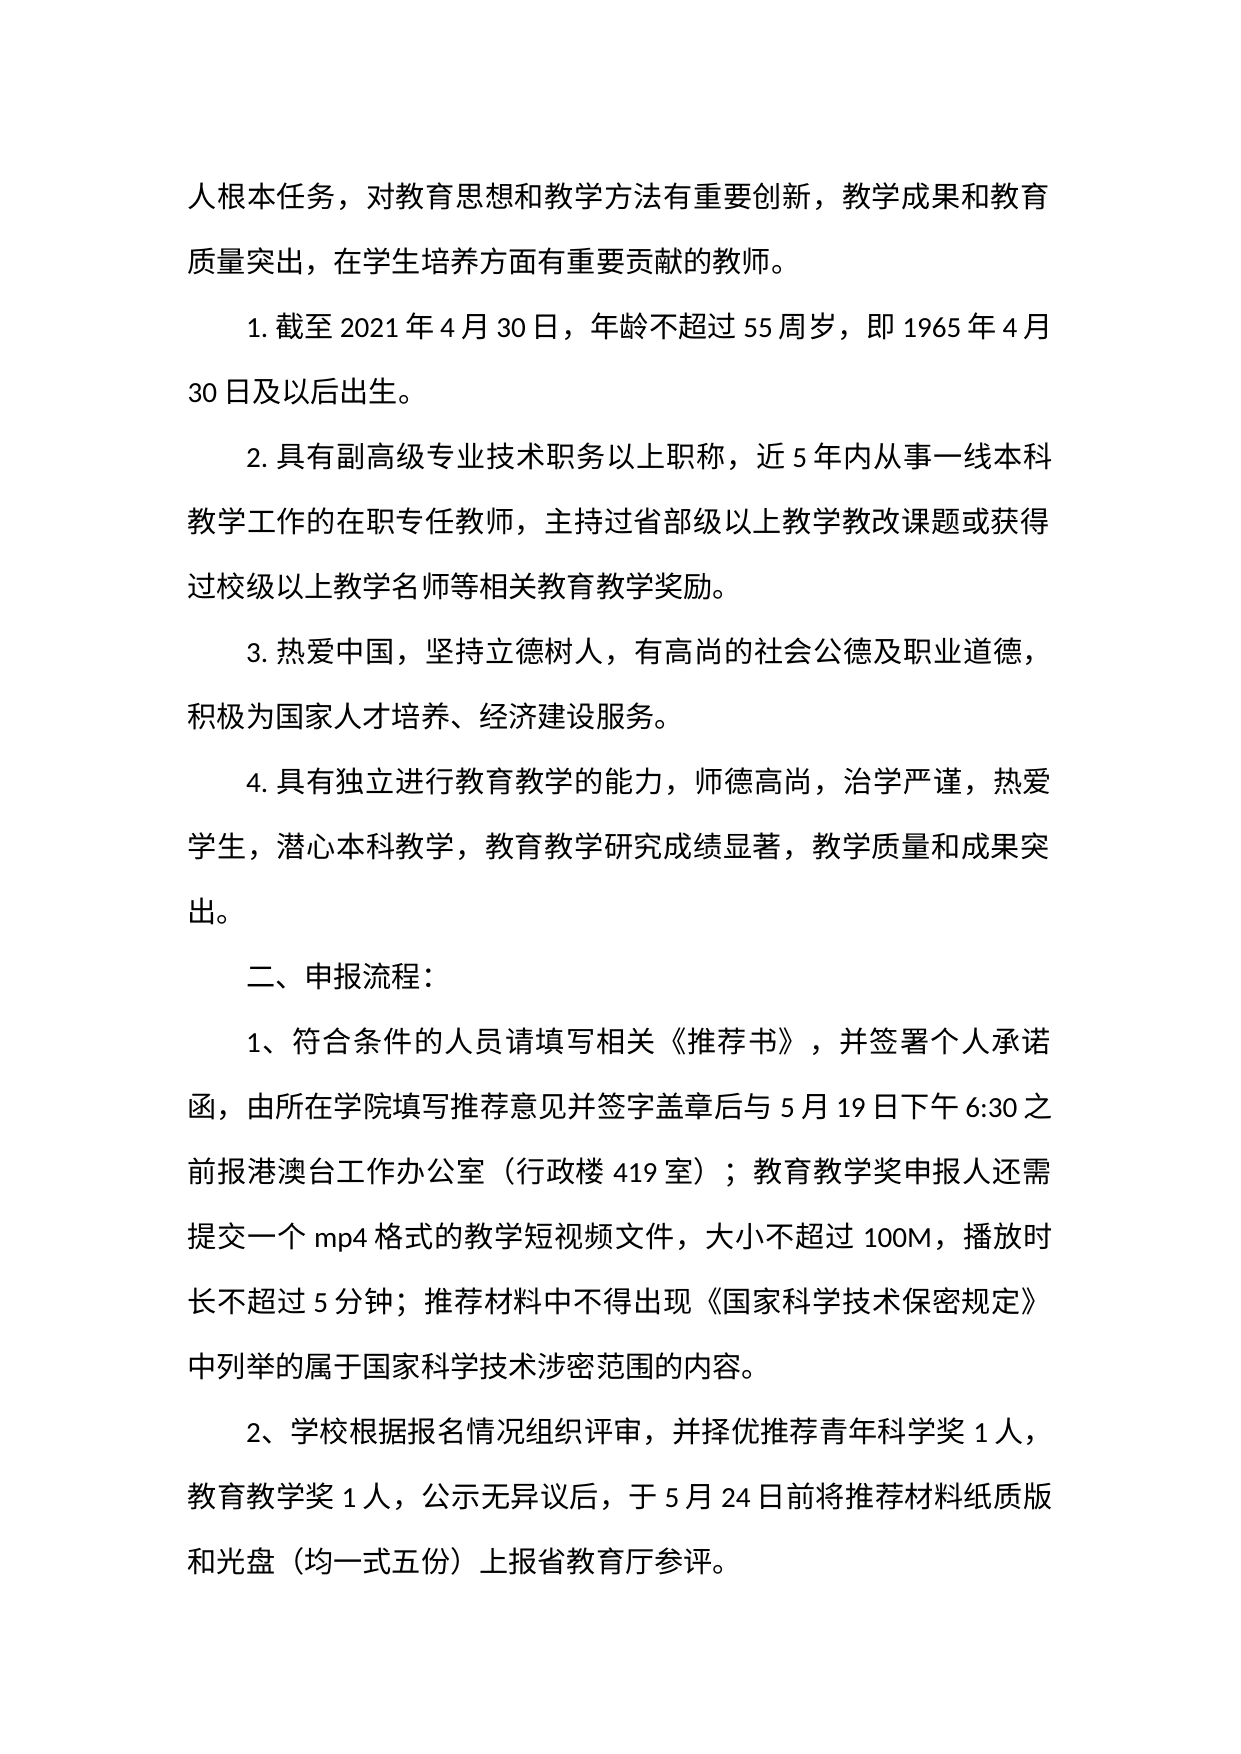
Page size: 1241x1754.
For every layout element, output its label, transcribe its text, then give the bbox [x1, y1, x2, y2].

text 1. 截至2021年4月30日，年龄不超过55周岁，即1965年4月30日及以后出生。 [187, 292, 1053, 422]
text 1、符合条件的人员请填写相关《推荐书》，并签署个人承诺函，由所在学院填写推荐意见并签字盖章后与5月19日下午6:30之前报港澳台工作办公室（行政楼419室）；教育教学奖申报人还需提交一个mp4格式的教学短视频文件，大小不超过100M，播放时长不超过5分钟；推荐材料中不得出现《国家科学技术保密规定》中列举的属于国家科学技术涉密范围的内容。 [187, 1007, 1053, 1397]
text 2、学校根据报名情况组织评审，并择优推荐青年科学奖1人，教育教学奖1人，公示无异议后，于5月24日前将推荐材料纸质版和光盘（均一式五份）上报省教育厅参评。 [187, 1397, 1053, 1592]
text 4. 具有独立进行教育教学的能力，师德高尚，治学严谨，热爱学生，潜心本科教学，教育教学研究成绩显著，教学质量和成果突出。 [187, 747, 1053, 942]
text 二、申报流程： [187, 942, 1053, 1007]
text 2. 具有副高级专业技术职务以上职称，近5年内从事一线本科教学工作的在职专任教师，主持过省部级以上教学教改课题或获得过校级以上教学名师等相关教育教学奖励。 [187, 422, 1053, 617]
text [187, 162, 1053, 292]
text 3. 热爱中国，坚持立德树人，有高尚的社会公德及职业道德，积极为国家人才培养、经济建设服务。 [187, 617, 1053, 747]
